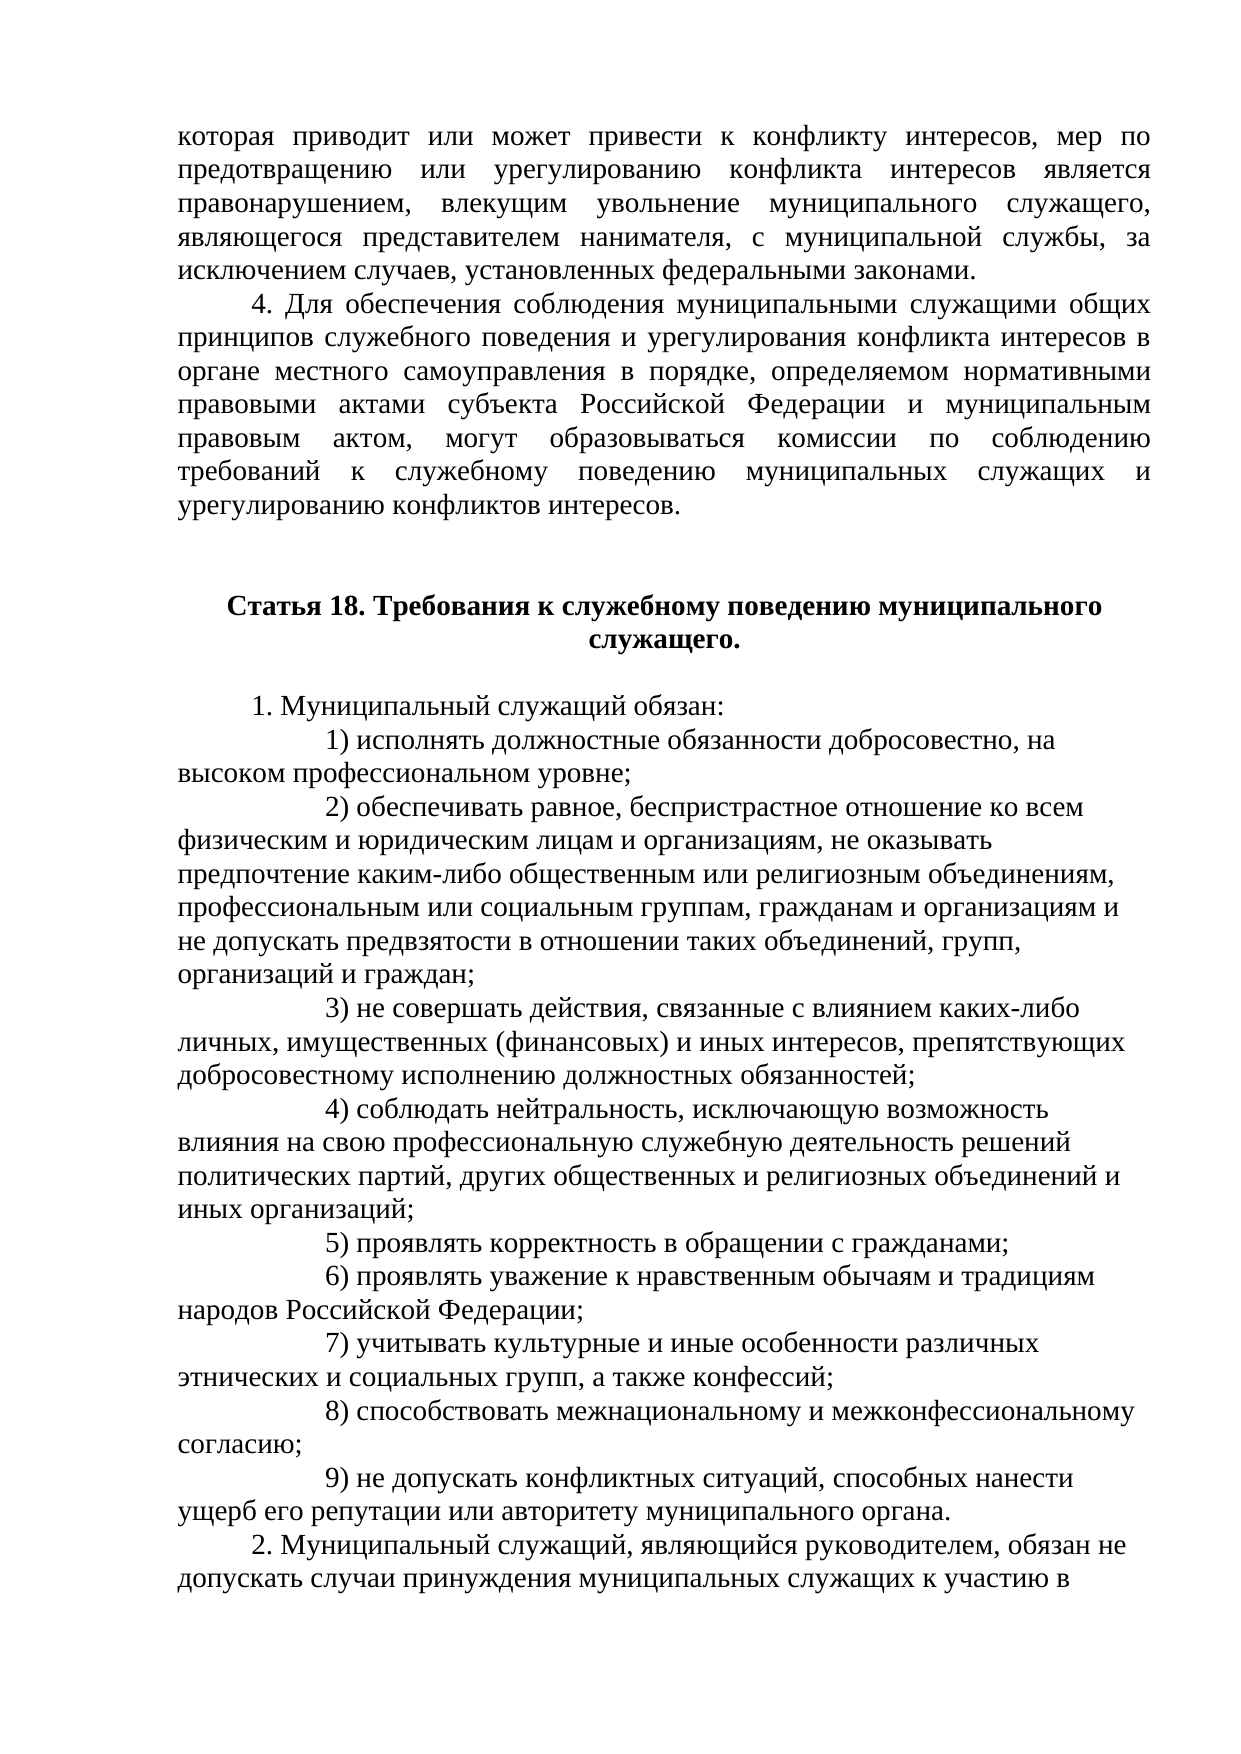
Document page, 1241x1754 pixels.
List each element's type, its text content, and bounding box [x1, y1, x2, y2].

text 1) исполнять должностные обязанности добросовестно, на высоком профессиональном уровне; [177, 722, 1152, 789]
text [177, 118, 1152, 286]
text 3) не совершать действия, связанные с влиянием каких-либо личных, имущественных (финансовых) и иных интересов, препятствующих добросовестному исполнению должностных обязанностей; [177, 990, 1152, 1091]
text 4) соблюдать нейтральность, исключающую возможность влияния на свою профессиональную служебную деятельность решений политических партий, других общественных и религиозных объединений и иных организаций; [177, 1091, 1152, 1225]
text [177, 1527, 1152, 1594]
text 4. Для обеспечения соблюдения муниципальными служащими общих принципов служебного поведения и урегулирования конфликта интересов в органе местного самоуправления в порядке, определяемом нормативными правовыми актами субъекта Российской Федерации и муниципальным правовым актом, могут образовываться комиссии по соблюдению требований к служебному поведению муниципальных служащих и урегулированию конфликтов интересов. [177, 286, 1152, 521]
text 2) обеспечивать равное, беспристрастное отношение ко всем физическим и юридическим лицам и организациям, не оказывать предпочтение каким-либо общественным или религиозным объединениям, профессиональным или социальным группам, гражданам и организациям и не допускать предвзятости в отношении таких объединений, групп, организаций и граждан; [177, 789, 1152, 990]
text 5) проявлять корректность в обращении с гражданами; [177, 1225, 1152, 1258]
text Статья 18. Требования к служебному поведению муниципального служащего. [177, 588, 1152, 655]
text 1. Муниципальный служащий обязан: [177, 688, 1152, 722]
text 8) способствовать межнациональному и межконфессиональному согласию; [177, 1393, 1152, 1460]
text 6) проявлять уважение к нравственным обычаям и традициям народов Российской Федерации; [177, 1258, 1152, 1326]
text 7) учитывать культурные и иные особенности различных этнических и социальных групп, а также конфессий; [177, 1326, 1152, 1393]
text 9) не допускать конфликтных ситуаций, способных нанести ущерб его репутации или авторитету муниципального органа. [177, 1460, 1152, 1527]
